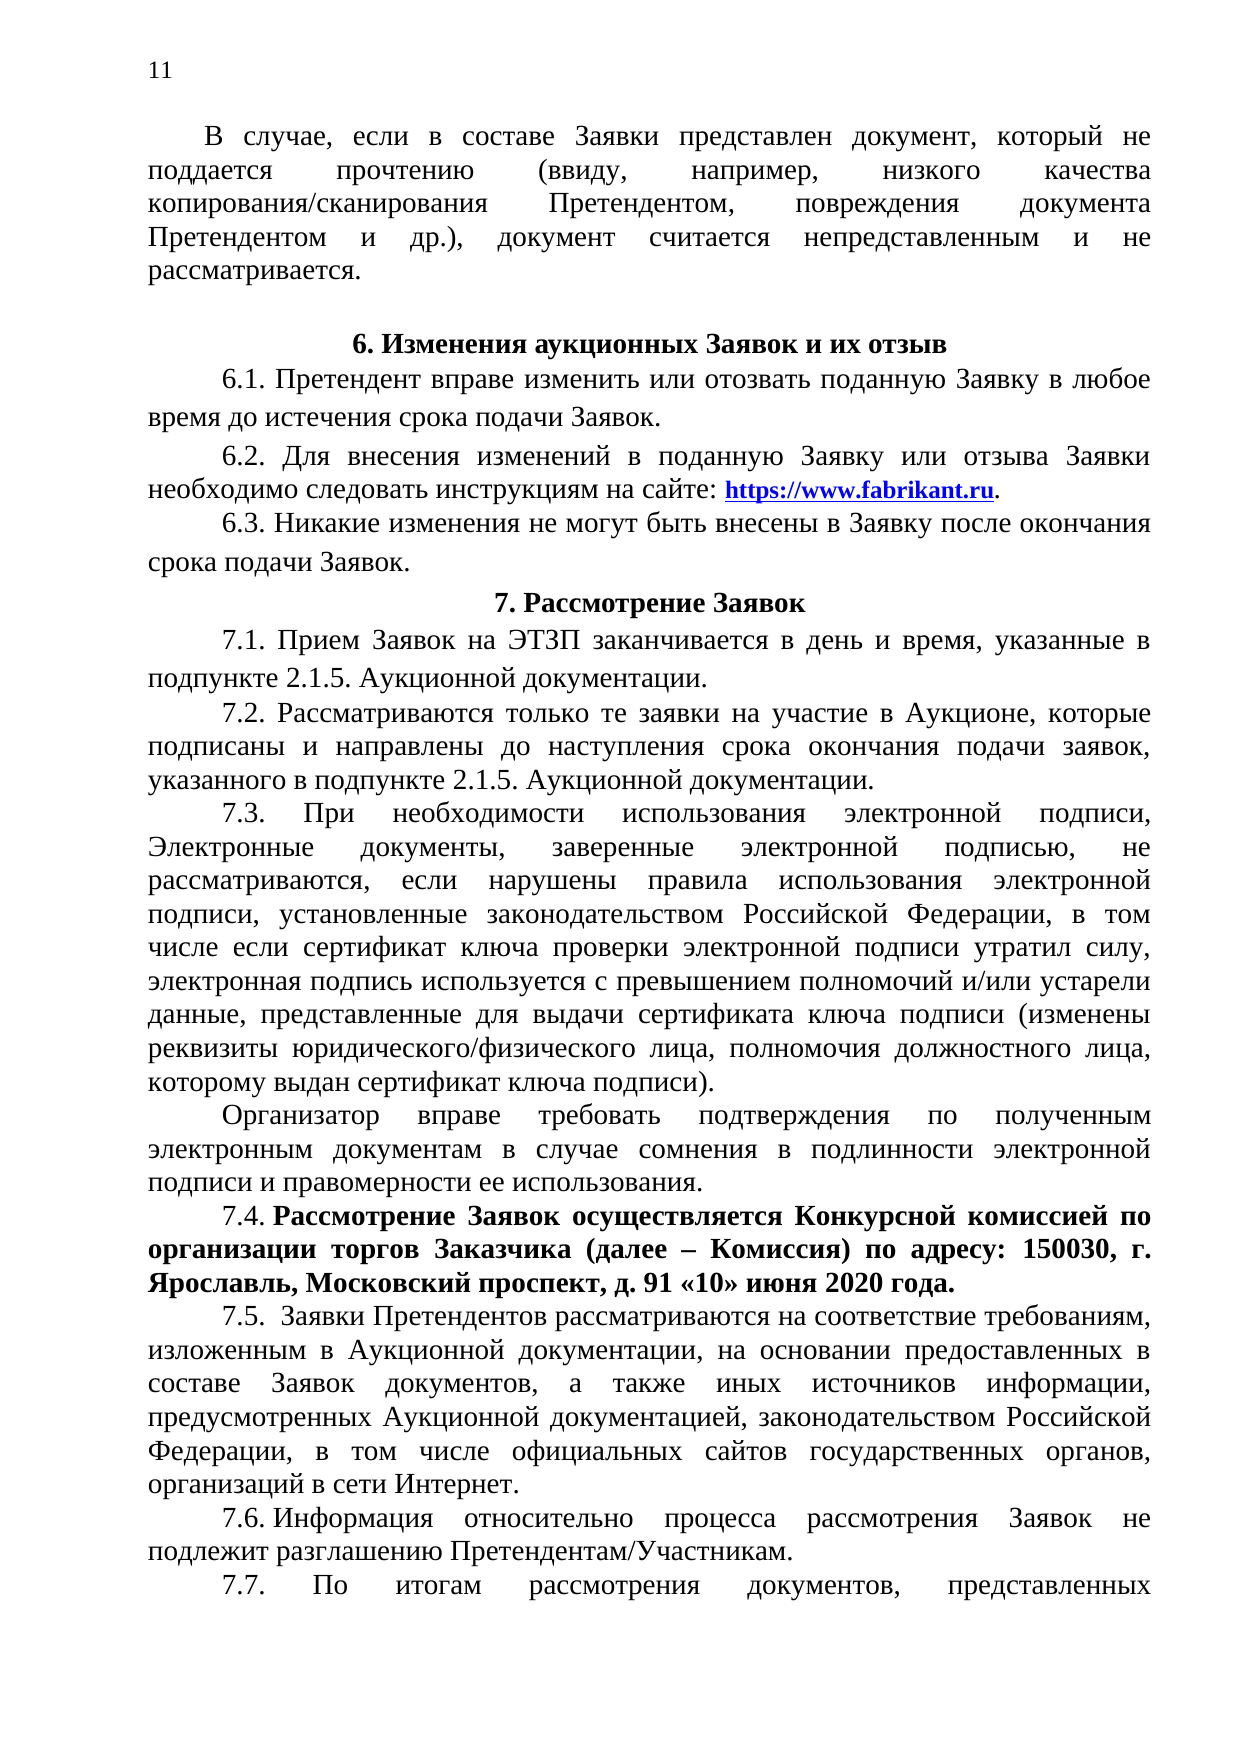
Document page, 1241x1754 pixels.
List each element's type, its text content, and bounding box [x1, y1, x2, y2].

text 7.6. Информация относительно процесса рассмотрения Заявок не подлежит разглашению Претендентам/Участникам. [148, 1500, 1152, 1567]
text 7.3. При необходимости использования электронной подписи, Электронные документы, заверенные электронной подписью, не рассматриваются, если нарушены правила использования электронной подписи, установленные законодательством Российской Федерации, в том числе если сертификат ключа проверки электронной подписи утратил силу, электронная подпись используется с превышением полномочий и/или устарели данные, представленные для выдачи сертификата ключа подписи (изменены реквизиты юридического/физического лица, полномочия должностного лица, которому выдан сертификат ключа подписи). [148, 795, 1152, 1097]
subtitle 6. Изменения аукционных Заявок и их отзыв [148, 323, 1152, 361]
text В случае, если в составе Заявки представлен документ, который не поддается прочтению (ввиду, например, низкого качества копирования/сканирования Претендентом, повреждения документа Претендентом и др.), документ считается непредставленным и не рассматривается. [148, 118, 1152, 286]
text 6.3. Никакие изменения не могут быть внесены в Заявку после окончания срока подачи Заявок. [148, 505, 1152, 577]
text 6.1. Претендент вправе изменить или отозвать поданную Заявку в любое время до истечения срока подачи Заявок. [148, 361, 1152, 433]
subtitle 7. Рассмотрение Заявок [148, 582, 1152, 620]
text 7.2. Рассматриваются только те заявки на участие в Аукционе, которые подписаны и направлены до наступления срока окончания подачи заявок, указанного в подпункте 2.1.5. Аукционной документации. [148, 695, 1152, 795]
text 7.4. Рассмотрение Заявок осуществляется Конкурсной комиссией по организации торгов Заказчика (далее – Комиссия) по адресу: 150030, г. Ярославль, Московский проспект, д. 91 «10» июня 2020 года. [148, 1198, 1152, 1298]
text 7.1. Прием Заявок на ЭТЗП заканчивается в день и время, указанные в подпункте 2.1.5. Аукционной документации. [148, 620, 1152, 695]
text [148, 1567, 1152, 1600]
text 6.2. Для внесения изменений в поданную Заявку или отзыва Заявки необходимо следовать инструкциям на сайте: https://www.fabrikant.ru. [148, 438, 1152, 505]
text Организатор вправе требовать подтверждения по полученным электронным документам в случае сомнения в подлинности электронной подписи и правомерности ее использования. [148, 1097, 1152, 1198]
text 7.5. Заявки Претендентов рассматриваются на соответствие требованиям, изложенным в Аукционной документации, на основании предоставленных в составе Заявок документов, а также иных источников информации, предусмотренных Аукционной документацией, законодательством Российской Федерации, в том числе официальных сайтов государственных органов, организаций в сети Интернет. [148, 1298, 1152, 1500]
